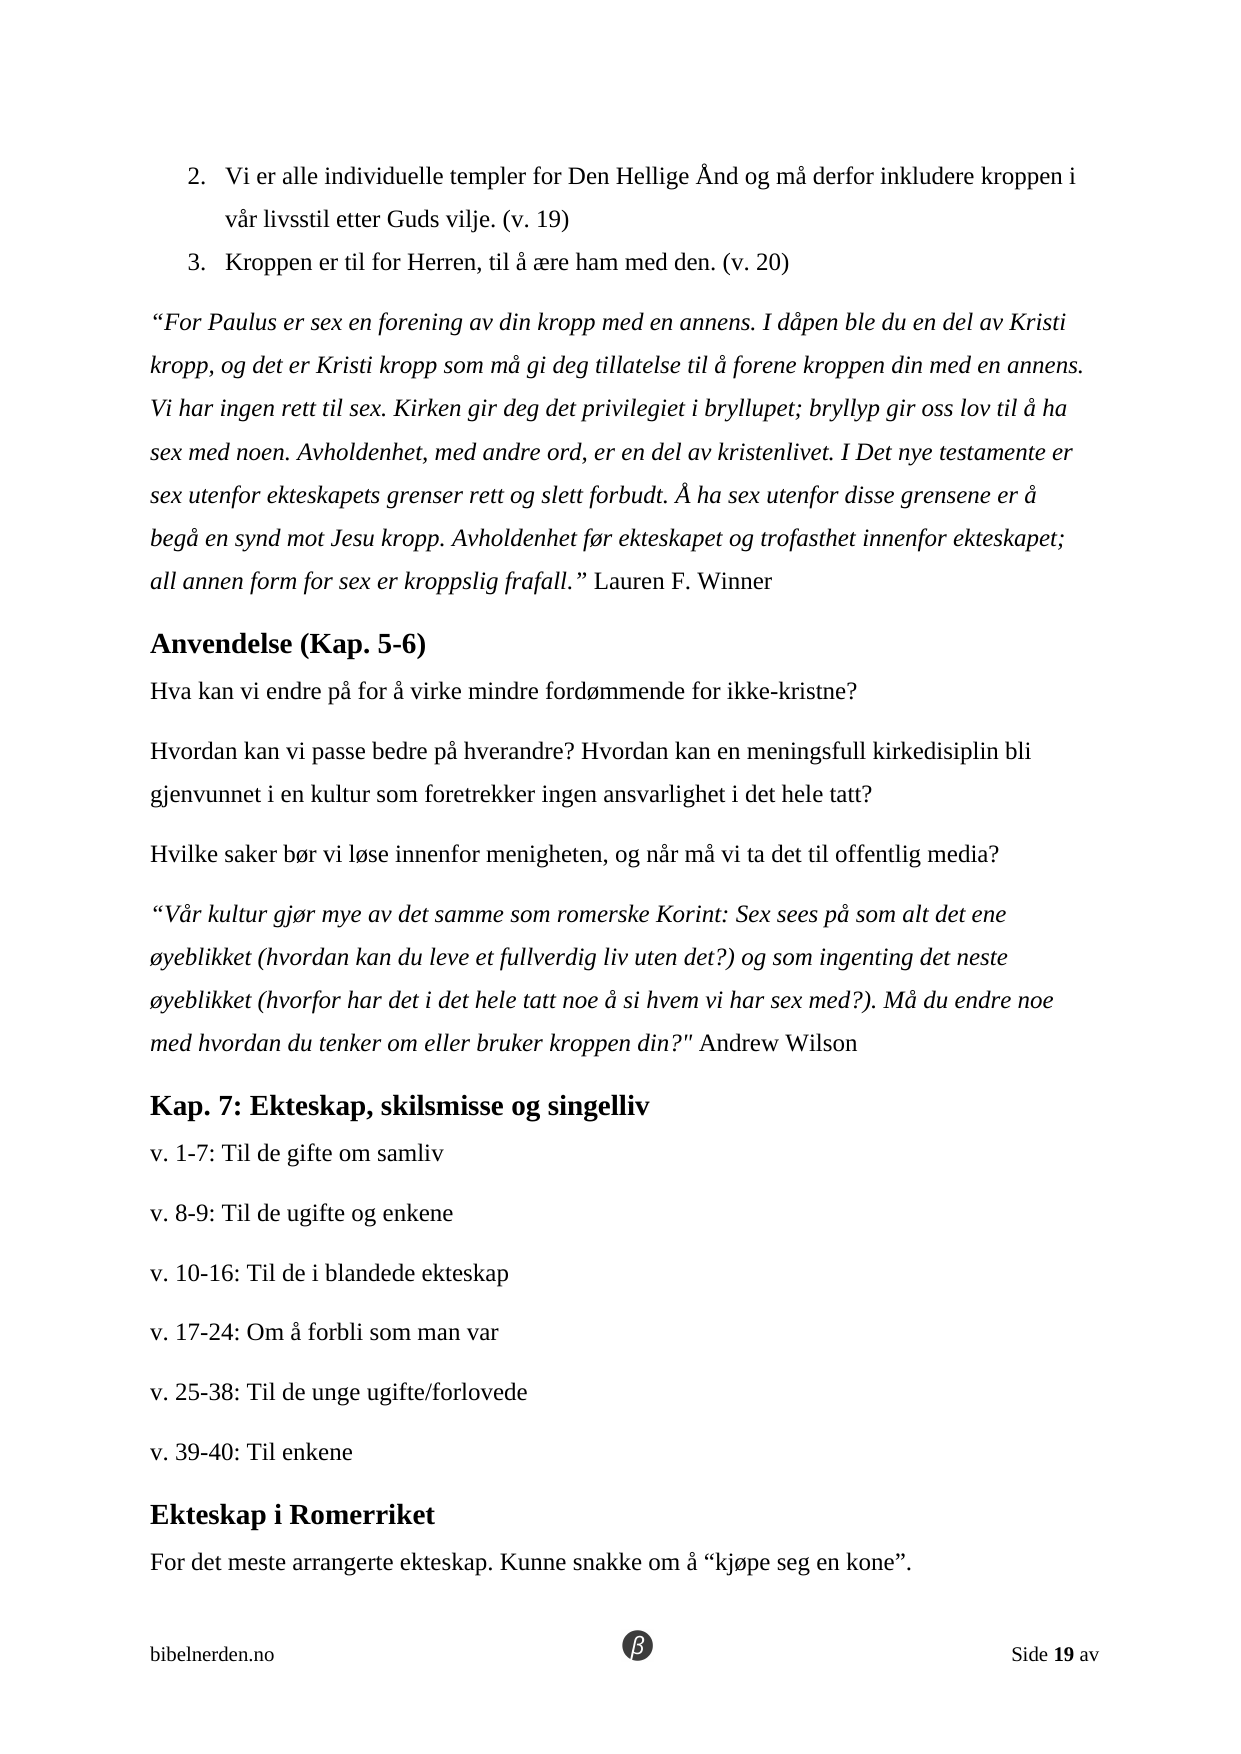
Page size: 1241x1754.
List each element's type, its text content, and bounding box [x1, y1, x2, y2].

text “Vår kultur gjør mye av det samme som romerske Korint: Sex sees på som alt det ene øyeblikket (hvordan kan du leve et fullverdig liv uten det?) og som ingenting det neste øyeblikket (hvorfor har det i det hele tatt noe å si hvem vi har sex med?). Må du endre noe med hvordan du tenker om eller bruker kroppen din?" Andrew Wilson [150, 899, 1090, 1057]
text v. 17-24: Om å forbli som man var [150, 1317, 1090, 1346]
subtitle Anvendelse (Kap. 5-6) [150, 626, 1090, 659]
text v. 10-16: Til de i blandede ekteskap [150, 1258, 1090, 1286]
text v. 1-7: Til de gifte om samliv [150, 1138, 1090, 1167]
subtitle Kap. 7: Ekteskap, skilsmisse og singelliv [150, 1088, 1090, 1121]
text v. 25-38: Til de unge ugifte/forlovede [150, 1377, 1090, 1406]
text v. 8-9: Til de ugifte og enkene [150, 1198, 1090, 1227]
subtitle Ekteskap i Romerriket [150, 1497, 1090, 1530]
list Vi er alle individuelle templer for Den Hellige Ånd og må derfor inkludere kroppen i vår livsstil etter Guds vilje. (v. 19) [187, 161, 1090, 233]
text “For Paulus er sex en forening av din kropp med en annens. I dåpen ble du en del av Kristi kropp, og det er Kristi kropp som må gi deg tillatelse til å forene kroppen din med en annens. Vi har ingen rett til sex. Kirken gir deg det privilegiet i bryllupet; bryllyp gir oss lov til å ha sex med noen. Avholdenhet, med andre ord, er en del av kristenlivet. I Det nye testamente er sex utenfor ekteskapets grenser rett og slett forbudt. Å ha sex utenfor disse grensene er å begå en synd mot Jesu kropp. Avholdenhet før ekteskapet og trofasthet innenfor ekteskapet; all annen form for sex er kroppslig frafall.” Lauren F. Winner [150, 307, 1090, 595]
text Hvordan kan vi passe bedre på hverandre? Hvordan kan en meningsfull kirkedisiplin bli gjenvunnet i en kultur som foretrekker ingen ansvarlighet i det hele tatt? [150, 736, 1090, 808]
list Kroppen er til for Herren, til å ære ham med den. (v. 20) [187, 247, 1090, 276]
text Hvilke saker bør vi løse innenfor menigheten, og når må vi ta det til offentlig media? [150, 839, 1090, 868]
text v. 39-40: Til enkene [150, 1437, 1090, 1466]
picture [621, 1629, 654, 1662]
text Hva kan vi endre på for å virke mindre fordømmende for ikke-kristne? [150, 676, 1090, 705]
text For det meste arrangerte ekteskap. Kunne snakke om å “kjøpe seg en kone”. [150, 1547, 1090, 1576]
